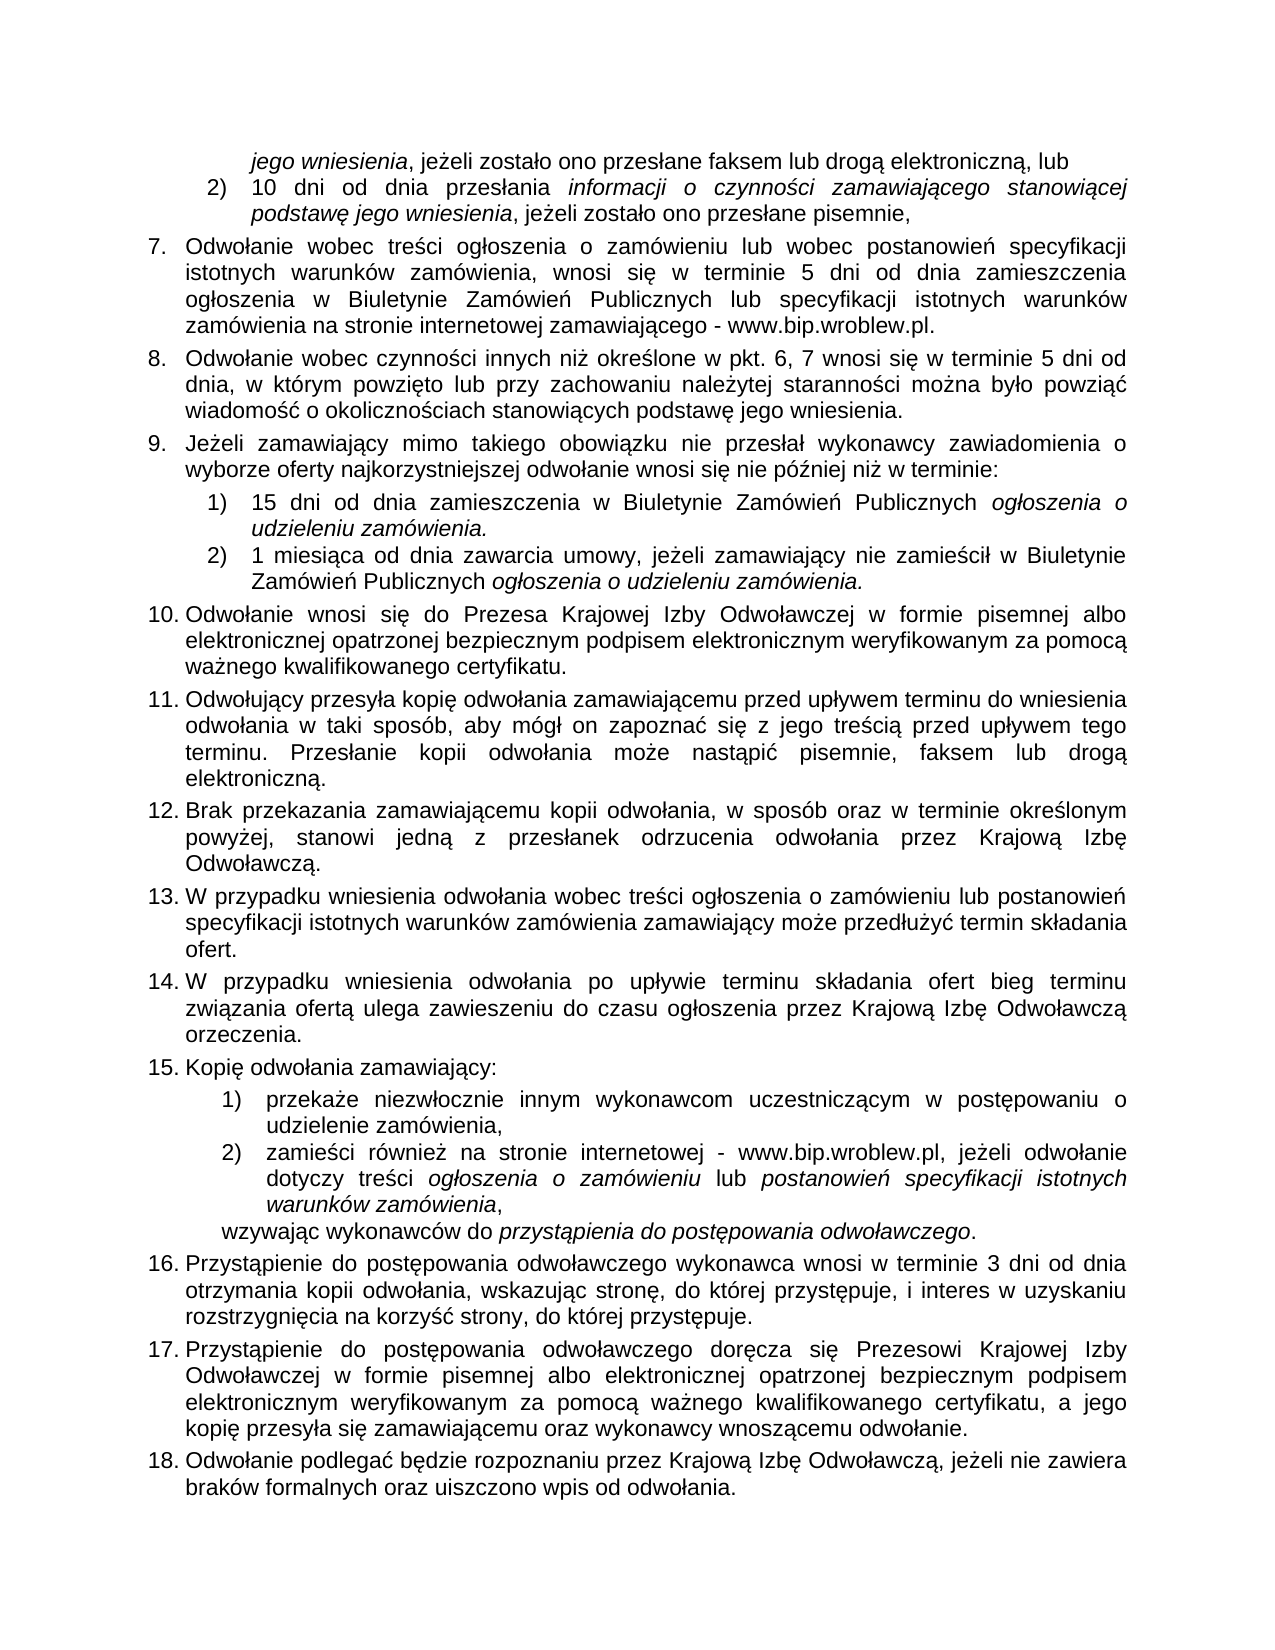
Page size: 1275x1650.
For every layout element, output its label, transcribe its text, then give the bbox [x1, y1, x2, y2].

text 12. Brak przekazania zamawiającemu kopii odwołania, w sposób oraz w terminie określonym powyżej, stanowi jedną z przesłanek odrzucenia odwołania przez Krajową Izbę Odwoławczą. [148, 797, 1127, 877]
text 18. Odwołanie podlegać będzie rozpoznaniu przez Krajową Izbę Odwoławczą, jeżeli nie zawiera braków formalnych oraz uiszczono wpis od odwołania. [148, 1447, 1127, 1500]
text 1) przekaże niezwłocznie innym wykonawcom uczestniczącym w postępowaniu o udzielenie zamówienia, [221, 1086, 1127, 1139]
text 2) zamieści również na stronie internetowej - www.bip.wroblew.pl, jeżeli odwołanie dotyczy treści ogłoszenia o zamówieniu lub postanowień specyfikacji istotnych warunków zamówienia, [221, 1139, 1127, 1218]
text wzywając wykonawców do przystąpienia do postępowania odwoławczego. [221, 1218, 1127, 1244]
text 8. Odwołanie wobec czynności innych niż określone w pkt. 6, 7 wnosi się w terminie 5 dni od dnia, w którym powzięto lub przy zachowaniu należytej staranności można było powziąć wiadomość o okolicznościach stanowiących podstawę jego wniesienia. [148, 344, 1127, 424]
text 16. Przystąpienie do postępowania odwoławczego wykonawca wnosi w terminie 3 dni od dnia otrzymania kopii odwołania, wskazując stronę, do której przystępuje, i interes w uzyskaniu rozstrzygnięcia na korzyść strony, do której przystępuje. [148, 1250, 1127, 1329]
text 17. Przystąpienie do postępowania odwoławczego doręcza się Prezesowi Krajowej Izby Odwoławczej w formie pisemnej albo elektronicznej opatrzonej bezpiecznym podpisem elektronicznym weryfikowanym za pomocą ważnego kwalifikowanego certyfikatu, a jego kopię przesyła się zamawiającemu oraz wykonawcy wnoszącemu odwołanie. [148, 1336, 1127, 1441]
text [207, 148, 1127, 174]
text 11. Odwołujący przesyła kopię odwołania zamawiającemu przed upływem terminu do wniesienia odwołania w taki sposób, aby mógł on zapoznać się z jego treścią przed upływem tego terminu. Przesłanie kopii odwołania może nastąpić pisemnie, faksem lub drogą elektroniczną. [148, 686, 1127, 791]
text 13. W przypadku wniesienia odwołania wobec treści ogłoszenia o zamówieniu lub postanowień specyfikacji istotnych warunków zamówienia zamawiający może przedłużyć termin składania ofert. [148, 883, 1127, 962]
text 14. W przypadku wniesienia odwołania po upływie terminu składania ofert bieg terminu związania ofertą ulega zawieszeniu do czasu ogłoszenia przez Krajową Izbę Odwoławczą orzeczenia. [148, 968, 1127, 1047]
text 15. Kopię odwołania zamawiający: [148, 1053, 1127, 1080]
text 1) 15 dni od dnia zamieszczenia w Biuletynie Zamówień Publicznych ogłoszenia o udzieleniu zamówienia. [207, 489, 1127, 542]
text 10. Odwołanie wnosi się do Prezesa Krajowej Izby Odwoławczej w formie pisemnej albo elektronicznej opatrzonej bezpiecznym podpisem elektronicznym weryfikowanym za pomocą ważnego kwalifikowanego certyfikatu. [148, 601, 1127, 679]
text 2) 10 dni od dnia przesłania informacji o czynności zamawiającego stanowiącej podstawę jego wniesienia, jeżeli zostało ono przesłane pisemnie, [207, 174, 1127, 227]
text 9. Jeżeli zamawiający mimo takiego obowiązku nie przesłał wykonawcy zawiadomienia o wyborze oferty najkorzystniejszej odwołanie wnosi się nie później niż w terminie: [148, 430, 1127, 483]
text 7. Odwołanie wobec treści ogłoszenia o zamówieniu lub wobec postanowień specyfikacji istotnych warunków zamówienia, wnosi się w terminie 5 dni od dnia zamieszczenia ogłoszenia w Biuletynie Zamówień Publicznych lub specyfikacji istotnych warunków zamówienia na stronie internetowej zamawiającego - www.bip.wroblew.pl. [148, 233, 1127, 338]
text 2) 1 miesiąca od dnia zawarcia umowy, jeżeli zamawiający nie zamieścił w Biuletynie Zamówień Publicznych ogłoszenia o udzieleniu zamówienia. [207, 542, 1127, 594]
